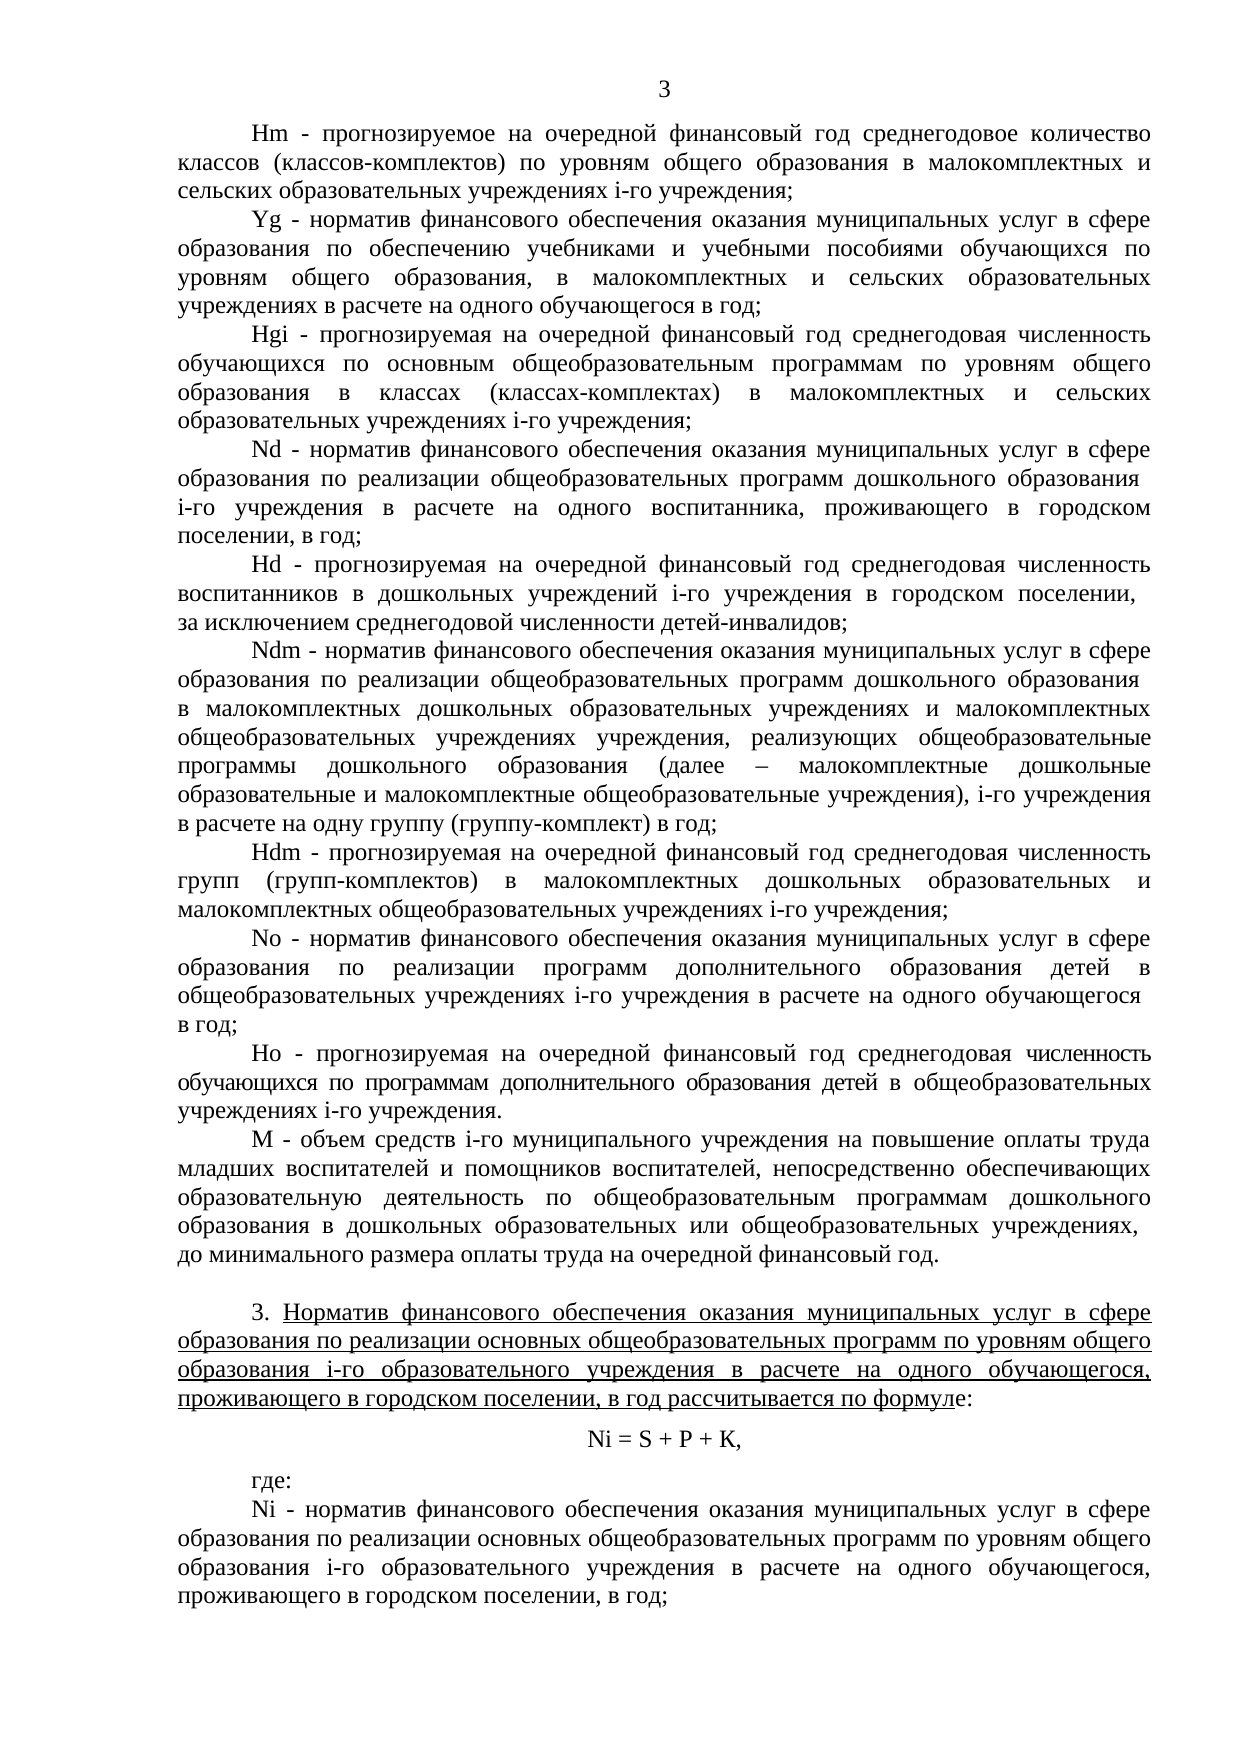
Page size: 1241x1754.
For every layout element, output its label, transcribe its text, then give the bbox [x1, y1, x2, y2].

text Hm - прогнозируемое на очередной финансовый год среднегодовое количество классов (классов-комплектов) по уровням общего образования в малокомплектных и сельских образовательных учреждениях i-го учреждения; [177, 118, 1152, 204]
text Hd - прогнозируемая на очередной финансовый год среднегодовая численность воспитанников в дошкольных учреждений i-го учреждения в городском поселении, за исключением среднегодовой численности детей-инвалидов; [177, 549, 1152, 636]
text No - норматив финансового обеспечения оказания муниципальных услуг в сфере образования по реализации программ дополнительного образования детей в общеобразовательных учреждениях i-го учреждения в расчете на одного обучающегося в год; [177, 923, 1152, 1038]
text М - объем средств i-го муниципального учреждения на повышение оплаты труда младших воспитателей и помощников воспитателей, непосредственно обеспечивающих образовательную деятельность по общеобразовательным программам дошкольного образования в дошкольных образовательных или общеобразовательных учреждениях, до минимального размера оплаты труда на очередной финансовый год. [177, 1124, 1152, 1268]
text Yg - норматив финансового обеспечения оказания муниципальных услуг в сфере образования по обеспечению учебниками и учебными пособиями обучающихся по уровням общего образования, в малокомплектных и сельских образовательных учреждениях в расчете на одного обучающегося в год; [177, 204, 1152, 319]
text 3. Норматив финансового обеспечения оказания муниципальных услуг в сфере образования по реализации основных общеобразовательных программ по уровням общего образования i-го образовательного учреждения в расчете на одного обучающегося, проживающего в городском поселении, в год рассчитывается по формуле: [177, 1297, 1152, 1351]
text Hdm - прогнозируемая на очередной финансовый год среднегодовая численность групп (групп-комплектов) в малокомплектных дошкольных образовательных и малокомплектных общеобразовательных учреждениях i-го учреждения; [177, 837, 1152, 923]
text Ni - норматив финансового обеспечения оказания муниципальных услуг в сфере образования по реализации основных общеобразовательных программ по уровням общего образования i-го образовательного учреждения в расчете на одного обучающегося, проживающего в городском поселении, в год; [177, 1494, 1152, 1609]
text Nd - норматив финансового обеспечения оказания муниципальных услуг в сфере образования по реализации общеобразовательных программ дошкольного образования i-го учреждения в расчете на одного воспитанника, проживающего в городском поселении, в год; [177, 434, 1152, 549]
text Ndm - норматив финансового обеспечения оказания муниципальных услуг в сфере образования по реализации общеобразовательных программ дошкольного образования в малокомплектных дошкольных образовательных учреждениях и малокомплектных общеобразовательных учреждениях учреждения, реализующих общеобразовательные программы дошкольного образования (далее – малокомплектные дошкольные образовательные и малокомплектные общеобразовательные учреждения), i-го учреждения в расчете на одну группу (группу-комплект) в год; [177, 636, 1152, 837]
text Ho - прогнозируемая на очередной финансовый год среднегодовая численность обучающихся по программам дополнительного образования детей в общеобразовательных учреждениях i-го учреждения. [177, 1038, 1152, 1124]
text 3. Норматив финансового обеспечения оказания муниципальных услуг в сфере образования по реализации основных общеобразовательных программ по уровням общего образования i-го образовательного учреждения в расчете на одного обучающегося, проживающего в городском поселении, в год рассчитывается по формуле: [177, 1352, 1152, 1412]
text где: [177, 1466, 1152, 1494]
text Hgi - прогнозируемая на очередной финансовый год среднегодовая численность обучающихся по основным общеобразовательным программам по уровням общего образования в классах (классах-комплектах) в малокомплектных и сельских образовательных учреждениях i-го учреждения; [177, 319, 1152, 434]
text Ni = S + P + К, [177, 1424, 1152, 1453]
